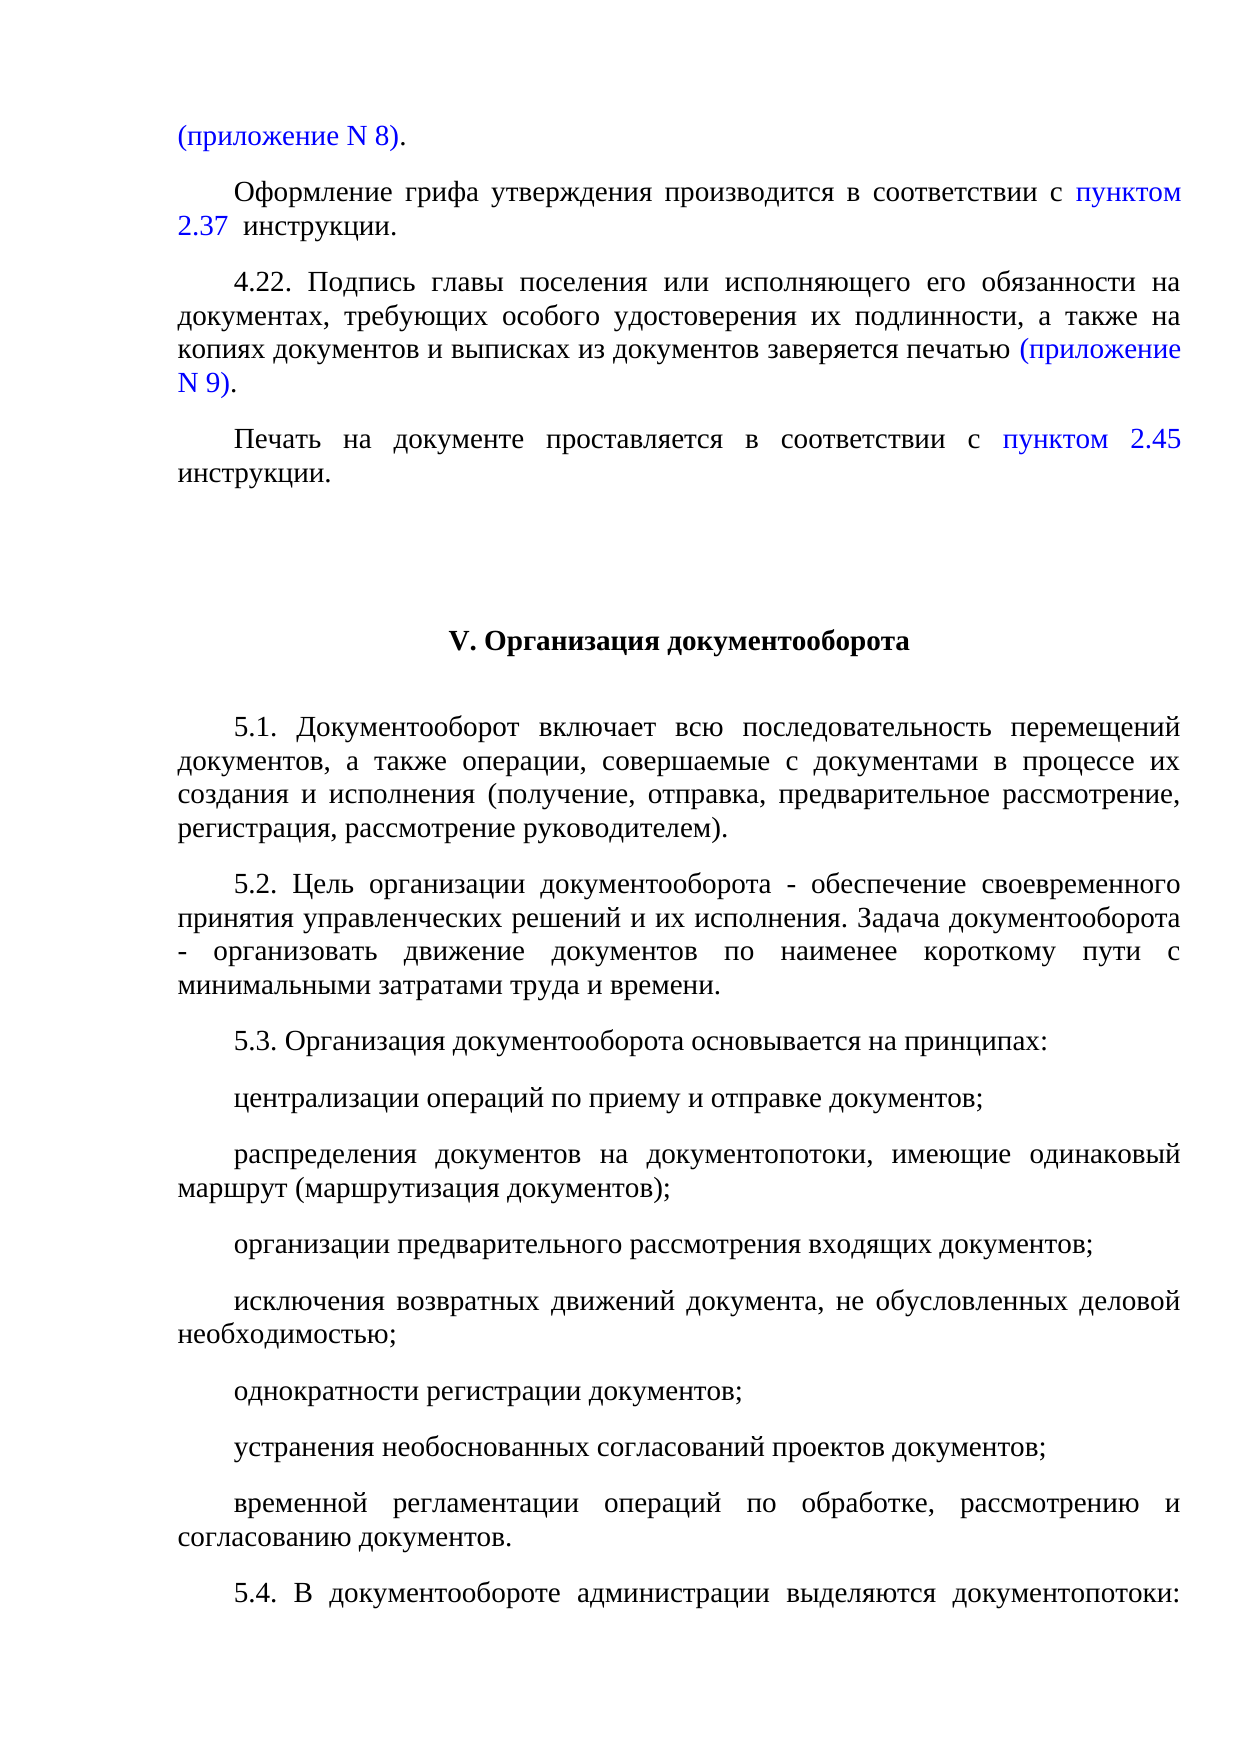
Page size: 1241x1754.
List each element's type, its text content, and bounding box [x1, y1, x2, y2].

title V. Организация документооборота [177, 623, 1181, 656]
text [177, 1576, 1181, 1609]
text исключения возвратных движений документа, не обусловленных деловой необходимостью; [177, 1283, 1181, 1350]
text временной регламентации операций по обработке, рассмотрению и согласованию документов. [177, 1486, 1181, 1553]
text централизации операций по приему и отправке документов; [177, 1080, 1181, 1113]
text 5.3. Организация документооборота основывается на принципах: [177, 1023, 1181, 1057]
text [177, 118, 1181, 152]
text распределения документов на документопотоки, имеющие одинаковый маршрут (маршрутизация документов); [177, 1136, 1181, 1203]
text устранения необоснованных согласований проектов документов; [177, 1429, 1181, 1463]
text организации предварительного рассмотрения входящих документов; [177, 1226, 1181, 1260]
text 5.2. Цель организации документооборота - обеспечение своевременного принятия управленческих решений и их исполнения. Задача документооборота - организовать движение документов по наименее короткому пути с минимальными затратами труда и времени. [177, 866, 1181, 1000]
text 4.22. Подпись главы поселения или исполняющего его обязанности на документах, требующих особого удостоверения их подлинности, а также на копиях документов и выписках из документов заверяется печатью (приложение N 9). [177, 264, 1181, 399]
text 5.1. Документооборот включает всю последовательность перемещений документов, а также операции, совершаемые с документами в процессе их создания и исполнения (получение, отправка, предварительное рассмотрение, регистрация, рассмотрение руководителем). [177, 709, 1181, 843]
text Оформление грифа утверждения производится в соответствии с пунктом 2.37 инструкции. [177, 174, 1181, 242]
text Печать на документе проставляется в соответствии с пунктом 2.45 инструкции. [177, 422, 1181, 489]
text однократности регистрации документов; [177, 1373, 1181, 1406]
